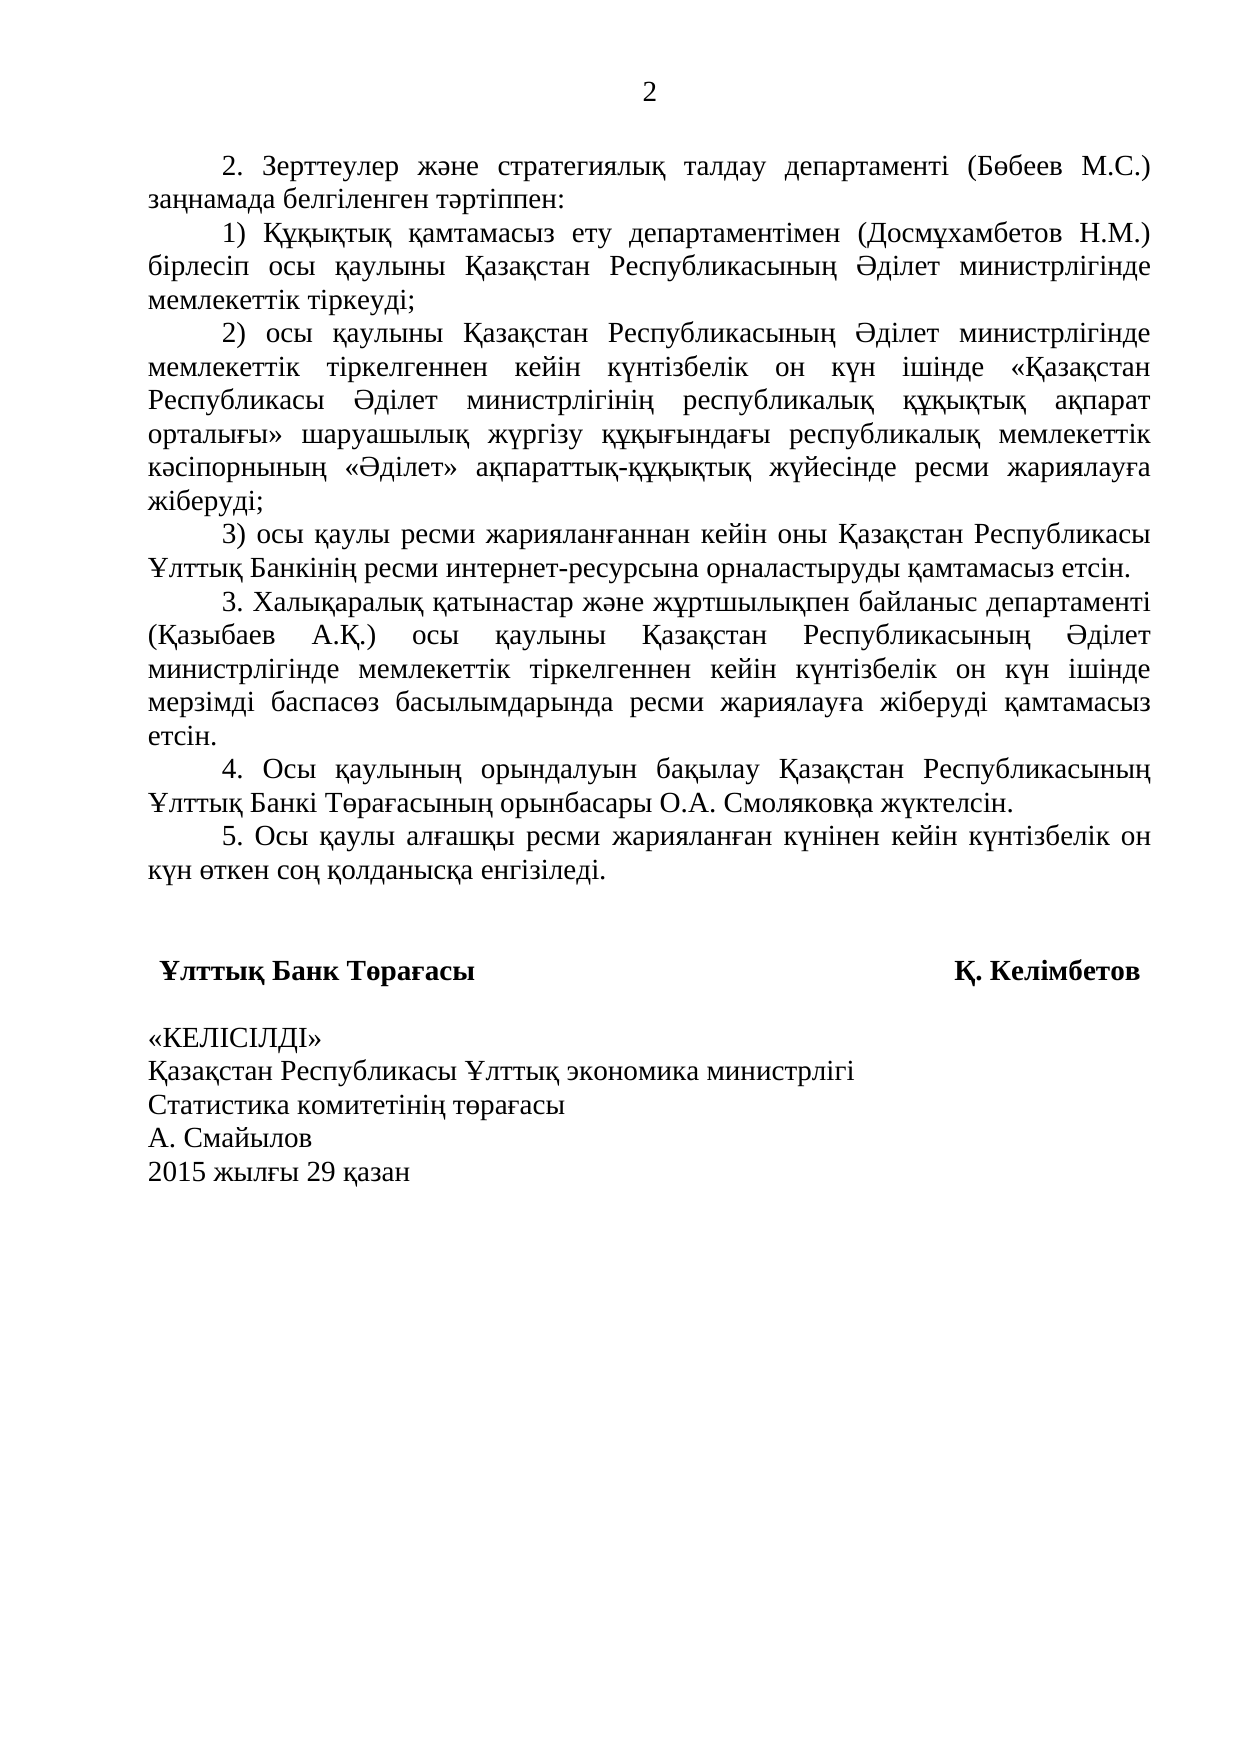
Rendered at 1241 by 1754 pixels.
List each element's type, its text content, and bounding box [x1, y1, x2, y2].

text 1) Құқықтық қамтамасыз ету департаментімен (Досмұхамбетов Н.М.) бірлесіп осы қаулыны Қазақстан Республикасының Әділет министрлігінде мемлекеттік тіркеуді; [148, 215, 1152, 315]
text 4. Осы қаулының орындалуын бақылау Қазақстан Республикасының Ұлттық Банкі Төрағасының орынбасары О.А. Смоляковқа жүктелсін. [148, 751, 1152, 818]
text 3. Халықаралық қатынастар және жұртшылықпен байланыс департаменті (Қазыбаев А.Қ.) осы қаулыны Қазақстан Республикасының Әділет министрлігінде мемлекеттік тіркелгеннен кейін күнтізбелік он күн ішінде мерзімді баспасөз басылымдарында ресми жариялауға жіберуді қамтамасыз етсін. [148, 584, 1152, 751]
text 3) осы қаулы ресми жарияланғаннан кейін оны Қазақстан Республикасы Ұлттық Банкінің ресми интернет-ресурсына орналастыруды қамтамасыз етсін. [148, 517, 1152, 584]
text Қазақстан Республикасы Ұлттық экономика министрлігі [148, 1053, 1152, 1087]
text А. Смайылов [148, 1120, 1152, 1154]
table_header Ұлттық Банк Төрағасы [148, 953, 649, 986]
text 2. Зерттеулер және стратегиялық талдау департаменті (Бөбеев М.С.) заңнамада белгіленген тәртіппен: [148, 148, 1152, 215]
text «КЕЛІСІЛДІ» [148, 1020, 1152, 1053]
text Статистика комитетінің төрағасы [148, 1087, 1152, 1120]
table_header Қ. Келімбетов [650, 953, 1152, 986]
text 2015 жылғы 29 қазан [148, 1154, 1152, 1187]
text 2) осы қаулыны Қазақстан Республикасының Әділет министрлігінде мемлекеттік тіркелгеннен кейін күнтізбелік он күн ішінде «Қазақстан Республикасы Әділет министрлігінің республикалық құқықтық ақпарат орталығы» шаруашылық жүргізу құқығындағы республикалық мемлекеттік кәсіпорнының «Әділет» ақпараттық-құқықтық жүйесінде ресми жариялауға жіберуді; [148, 315, 1152, 517]
text 5. Осы қаулы алғашқы ресми жарияланған күнінен кейін күнтізбелік он күн өткен соң қолданысқа енгізіледі. [148, 818, 1152, 886]
